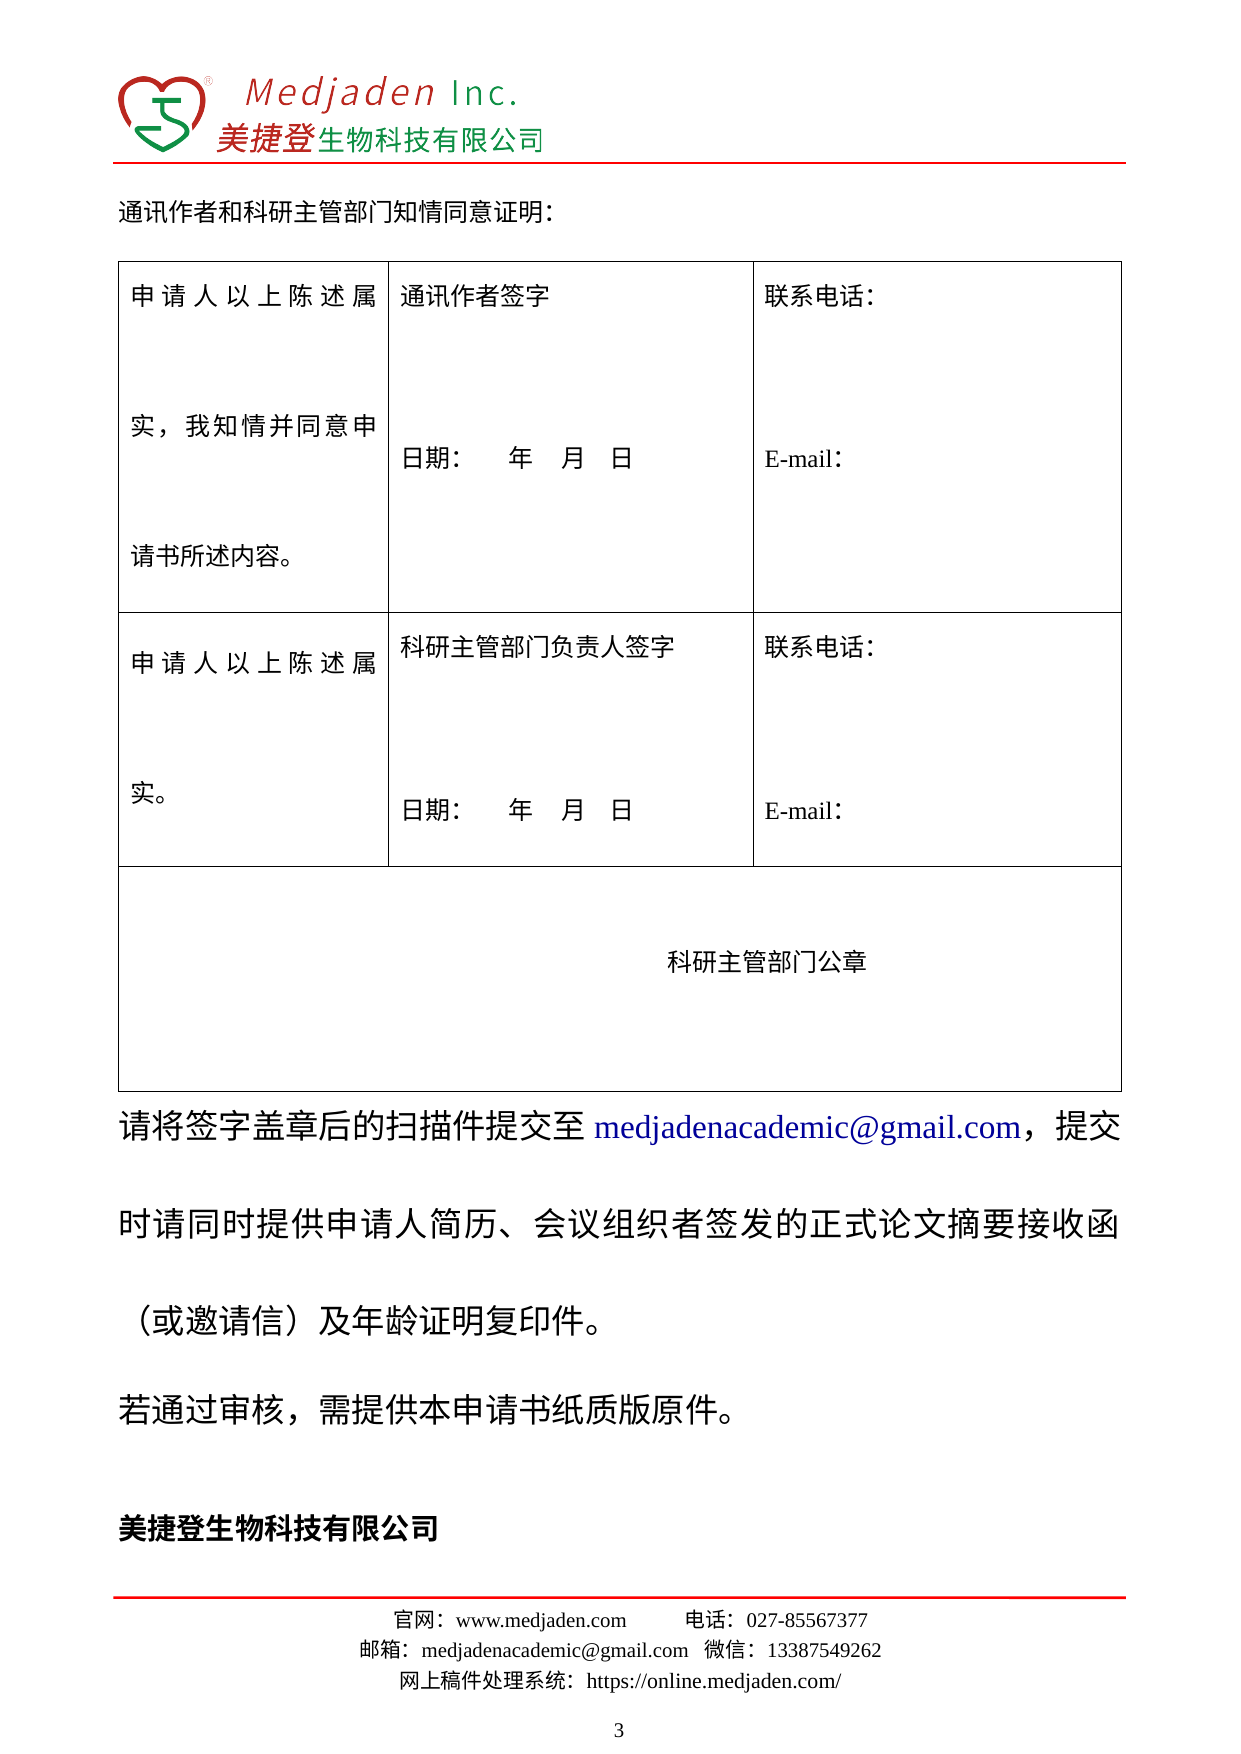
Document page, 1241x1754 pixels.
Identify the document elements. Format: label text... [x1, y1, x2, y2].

table_cell 科研主管部门公章 [119, 867, 1121, 1091]
text 美捷登生物科技有限公司 [118, 1494, 1122, 1559]
table_header 通讯作者签字 日期： 年 月 日 [389, 262, 753, 612]
picture [118, 76, 542, 153]
table_header 联系电话： E-mail： [754, 262, 1121, 612]
table_cell 联系电话： E-mail： [754, 613, 1121, 866]
table_header 申请人以上陈述属实，我知情并同意申请书所述内容。 [119, 262, 388, 612]
text 若通过审核，需提供本申请书纸质版原件。 [118, 1376, 1122, 1441]
text 通讯作者和科研主管部门知情同意证明： [118, 178, 1122, 243]
table_cell 申请人以上陈述属实。 [119, 613, 388, 866]
table_cell 科研主管部门负责人签字 日期： 年 月 日 [389, 613, 753, 866]
text 请将签字盖章后的扫描件提交至medjadenacademic@gmail.com，提交时请同时提供申请人简历、会议组织者签发的正式论文摘要接收函（或邀请信）及年龄证明复印件。 [118, 1092, 1122, 1352]
